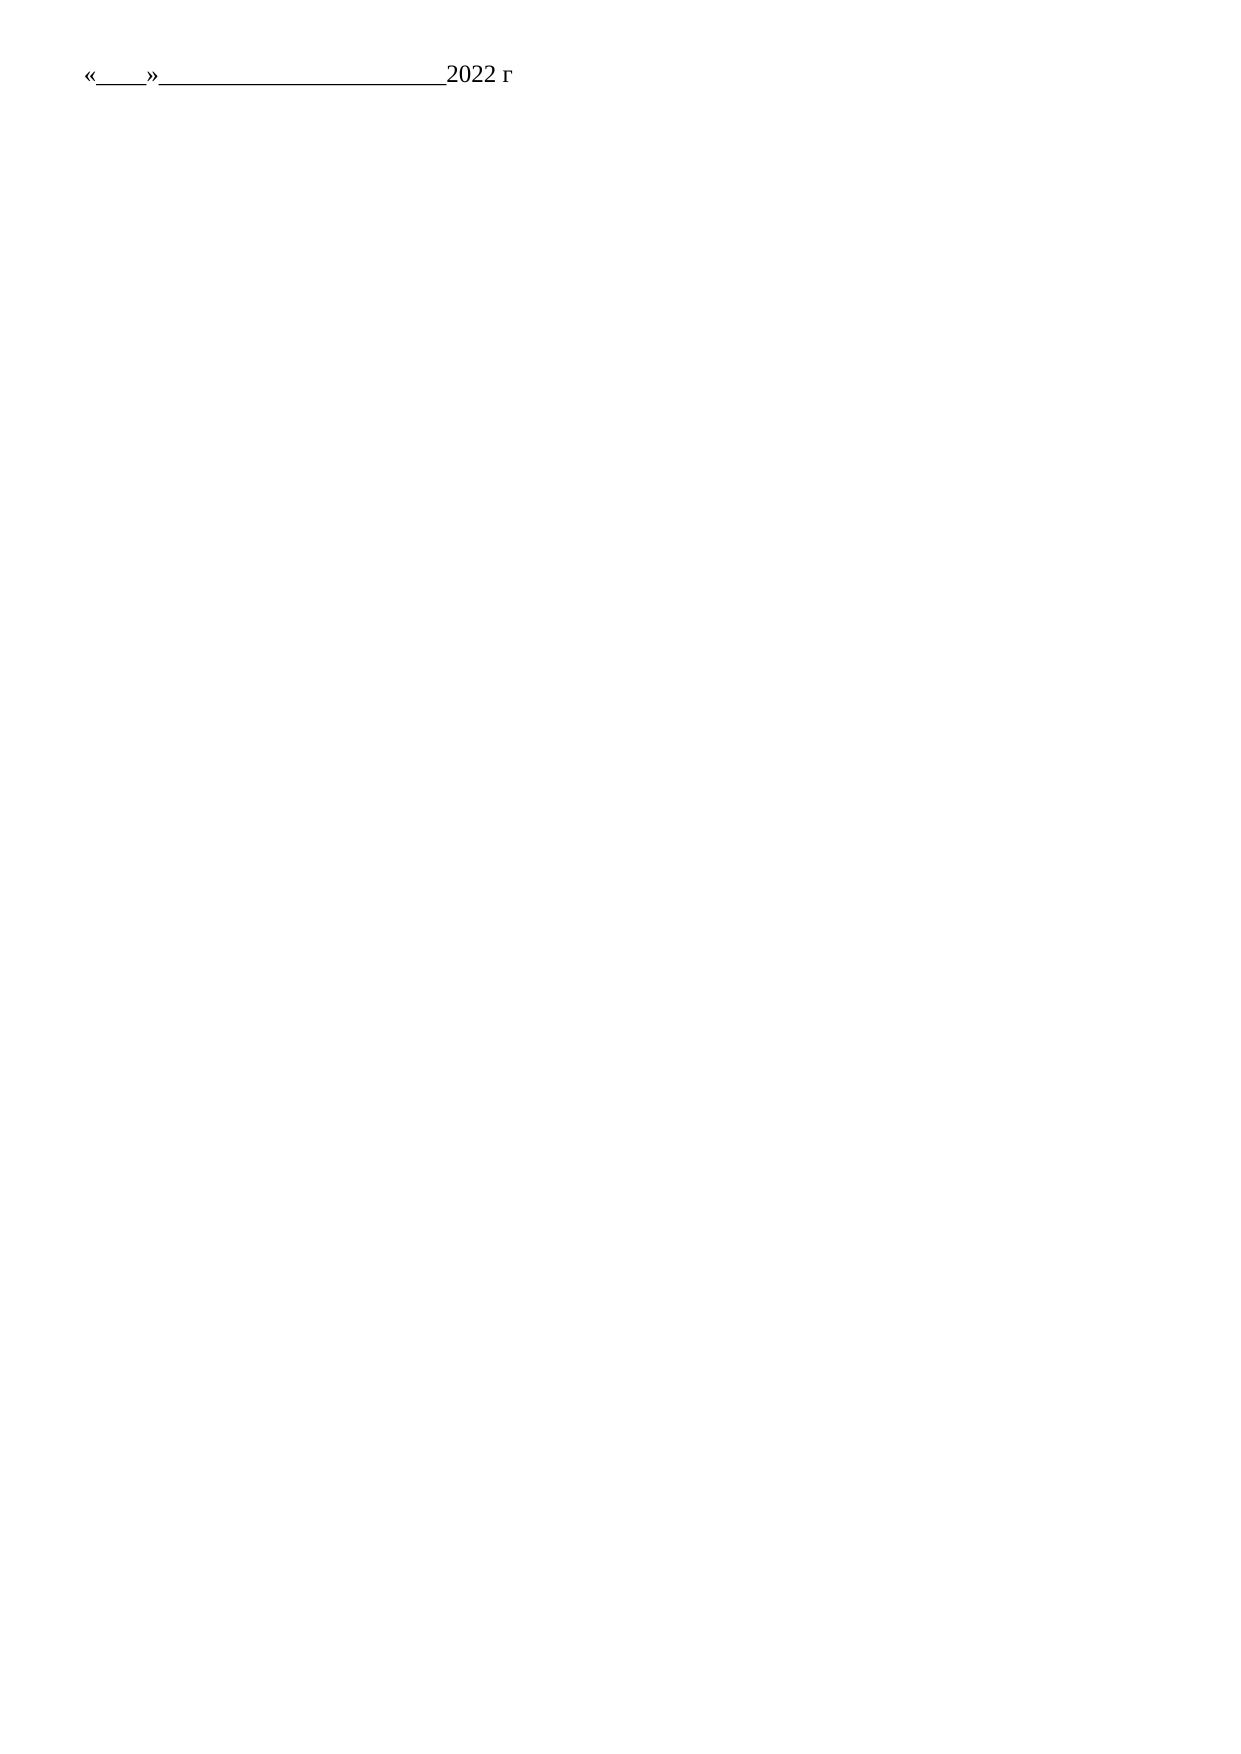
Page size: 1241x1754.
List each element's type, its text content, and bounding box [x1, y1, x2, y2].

text «____»_______________________2022 г [84, 59, 1175, 88]
